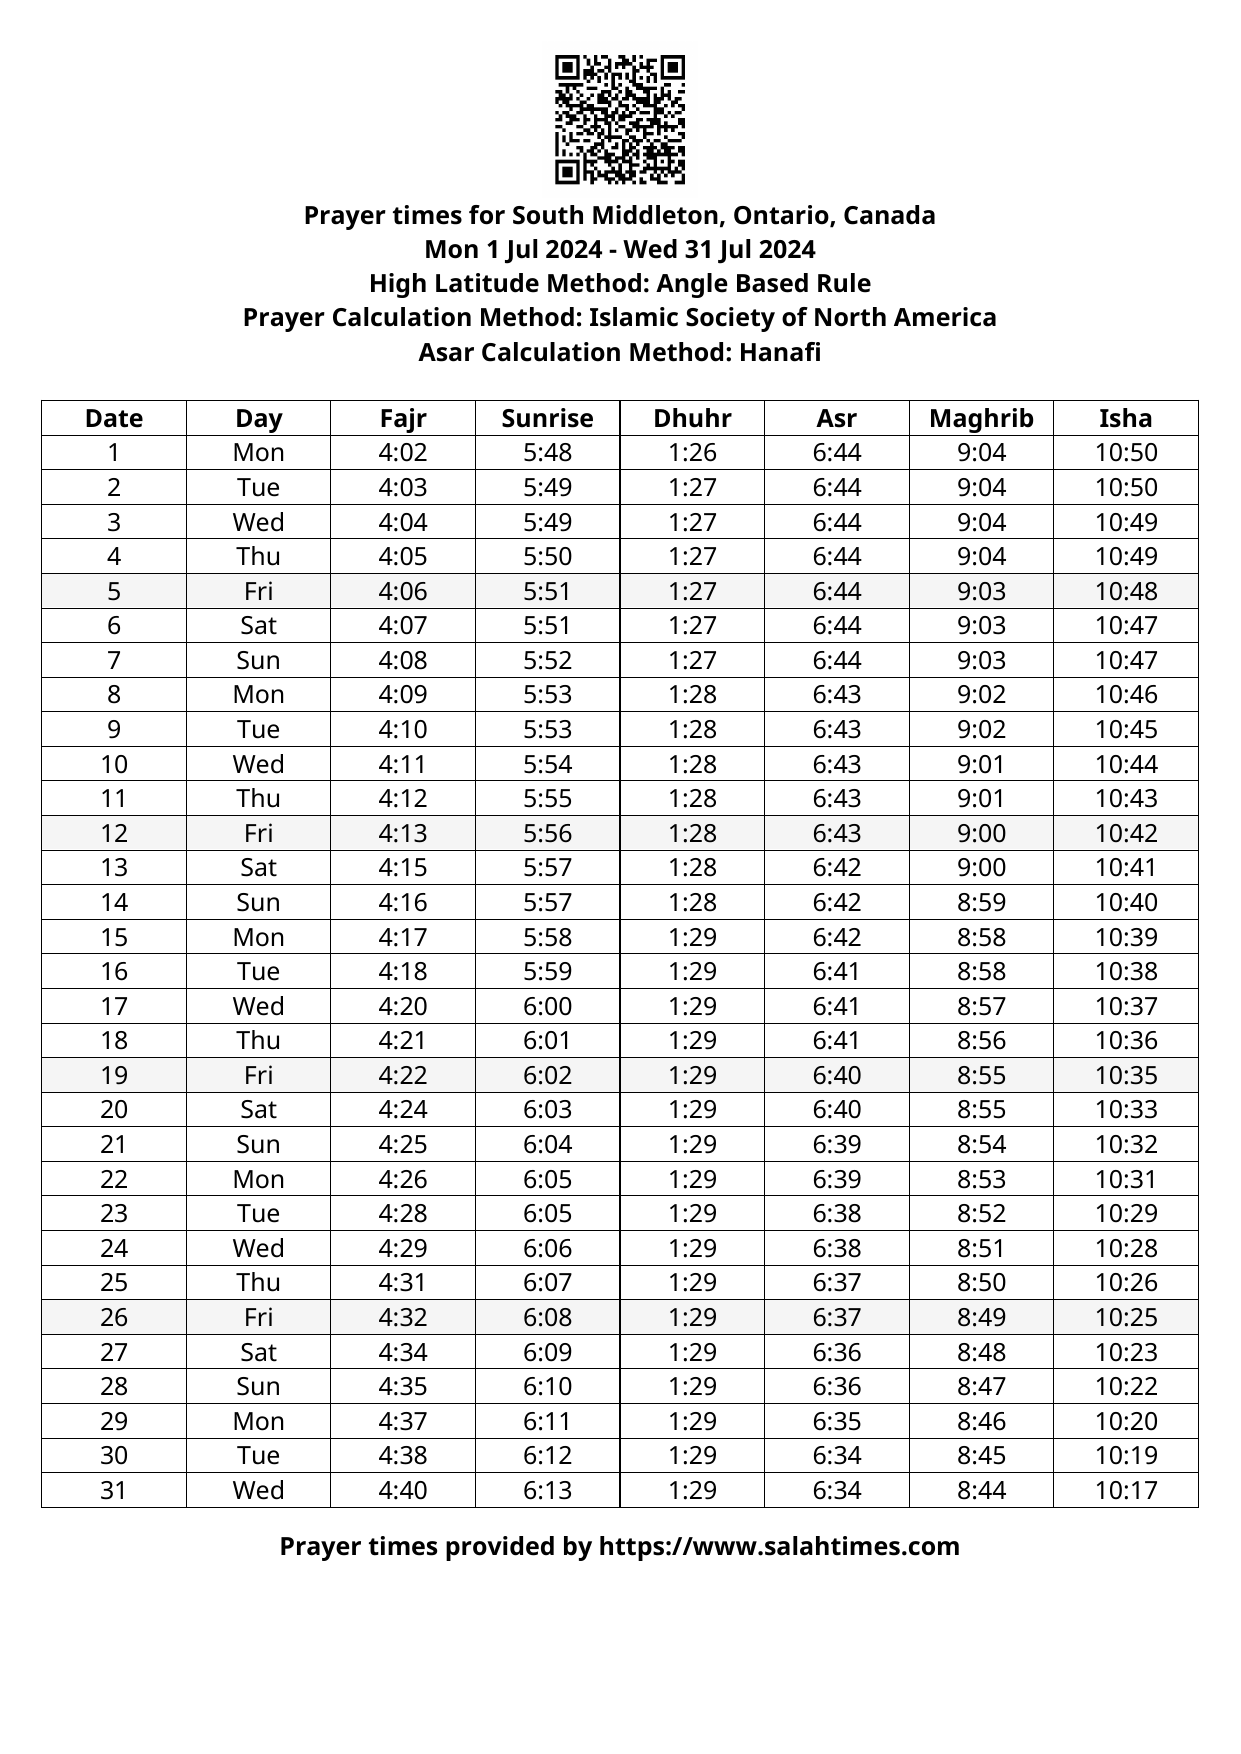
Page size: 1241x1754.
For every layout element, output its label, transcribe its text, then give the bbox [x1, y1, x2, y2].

table_cell 4:34 [331, 1335, 475, 1368]
table_cell 6:40 [765, 1058, 909, 1092]
table_cell 6:44 [765, 574, 909, 607]
text Prayer times for South Middleton, Ontario, Canada [42, 198, 1198, 232]
table_cell 27 [42, 1335, 186, 1368]
table_cell Sun [187, 885, 330, 919]
table_cell 4:40 [331, 1473, 475, 1507]
table_cell 5:53 [476, 712, 619, 746]
table_cell 4:15 [331, 851, 475, 884]
table_cell 1:29 [621, 1093, 764, 1126]
table_cell 5:50 [476, 539, 619, 573]
table_cell 1:28 [621, 678, 764, 711]
table_header Fajr [331, 401, 475, 434]
table_cell Tue [187, 1439, 330, 1472]
table_cell 17 [42, 989, 186, 1022]
table_cell 4:29 [331, 1231, 475, 1264]
table_cell 1:28 [621, 816, 764, 849]
table_cell 6:05 [476, 1196, 619, 1230]
table_cell 16 [42, 954, 186, 988]
table_cell 5 [42, 574, 186, 607]
table_cell 10:36 [1054, 1024, 1198, 1057]
table_cell 10:39 [1054, 920, 1198, 953]
table_cell 6:12 [476, 1439, 619, 1472]
table_cell 10:35 [1054, 1058, 1198, 1092]
table_cell 10:38 [1054, 954, 1198, 988]
table_cell 6:38 [765, 1231, 909, 1264]
table_cell 6:07 [476, 1266, 619, 1299]
table_cell 13 [42, 851, 186, 884]
table_cell 4:08 [331, 643, 475, 677]
table_cell 1:26 [621, 436, 764, 469]
table_cell 6:02 [476, 1058, 619, 1092]
table_cell 6:06 [476, 1231, 619, 1264]
table_cell 6:36 [765, 1335, 909, 1368]
text Asar Calculation Method: Hanafi [42, 334, 1198, 368]
table_cell 10:50 [1054, 470, 1198, 504]
table_cell 28 [42, 1369, 186, 1403]
table_cell 29 [42, 1404, 186, 1437]
table_cell 8:45 [910, 1439, 1053, 1472]
table_cell 1:29 [621, 1473, 764, 1507]
text High Latitude Method: Angle Based Rule [42, 266, 1198, 300]
table_cell Mon [187, 920, 330, 953]
table_cell 1:27 [621, 505, 764, 538]
table_header Day [187, 401, 330, 434]
table_cell 9:01 [910, 781, 1053, 815]
table_cell 10:47 [1054, 609, 1198, 642]
table_cell 8:56 [910, 1024, 1053, 1057]
table_cell Sun [187, 1127, 330, 1161]
table_cell 10:41 [1054, 851, 1198, 884]
table_cell Wed [187, 1231, 330, 1264]
table_cell 6:43 [765, 678, 909, 711]
table_cell 4:31 [331, 1266, 475, 1299]
table_cell Thu [187, 1024, 330, 1057]
table_cell 4:26 [331, 1162, 475, 1195]
table_cell Tue [187, 954, 330, 988]
table_cell Sun [187, 1369, 330, 1403]
table_cell 15 [42, 920, 186, 953]
table_cell 6:11 [476, 1404, 619, 1437]
table_cell 8:54 [910, 1127, 1053, 1161]
table_cell 9:01 [910, 747, 1053, 780]
table_cell 6:34 [765, 1473, 909, 1507]
table_cell 1:28 [621, 781, 764, 815]
table_cell 6:04 [476, 1127, 619, 1161]
table_cell 10 [42, 747, 186, 780]
table_cell 3 [42, 505, 186, 538]
table_cell 6 [42, 609, 186, 642]
table_cell 5:54 [476, 747, 619, 780]
table_cell 10:46 [1054, 678, 1198, 711]
table_cell 10:45 [1054, 712, 1198, 746]
table_cell 6:37 [765, 1300, 909, 1334]
table_cell 9:00 [910, 851, 1053, 884]
table_cell 10:49 [1054, 505, 1198, 538]
table_cell 4:11 [331, 747, 475, 780]
table_cell 9:04 [910, 436, 1053, 469]
table_cell 8:49 [910, 1300, 1053, 1334]
table_cell 4:10 [331, 712, 475, 746]
table_cell 1 [42, 436, 186, 469]
table_cell 6:40 [765, 1093, 909, 1126]
table_cell 1:28 [621, 747, 764, 780]
table_cell 6:39 [765, 1127, 909, 1161]
table_cell 8:53 [910, 1162, 1053, 1195]
table_cell 6:44 [765, 470, 909, 504]
table_cell 6:42 [765, 885, 909, 919]
table_cell 10:43 [1054, 781, 1198, 815]
table_cell 4:17 [331, 920, 475, 953]
table_header Dhuhr [621, 401, 764, 434]
table_cell 20 [42, 1093, 186, 1126]
table_cell Wed [187, 747, 330, 780]
table_cell Tue [187, 470, 330, 504]
table_cell 4:03 [331, 470, 475, 504]
table_cell 4:38 [331, 1439, 475, 1472]
table_cell 8:51 [910, 1231, 1053, 1264]
table_cell 1:29 [621, 1439, 764, 1472]
table_cell 1:29 [621, 989, 764, 1022]
table_cell 8:55 [910, 1093, 1053, 1126]
table_cell 5:57 [476, 885, 619, 919]
table_cell 10:29 [1054, 1196, 1198, 1230]
table_cell 1:29 [621, 1024, 764, 1057]
table_cell 1:27 [621, 539, 764, 573]
table_cell 6:36 [765, 1369, 909, 1403]
table_cell 4:24 [331, 1093, 475, 1126]
table_cell 6:34 [765, 1439, 909, 1472]
table_cell 1:29 [621, 1266, 764, 1299]
table_cell 10:50 [1054, 436, 1198, 469]
table_cell Sat [187, 1335, 330, 1368]
table_cell 6:42 [765, 920, 909, 953]
table_cell 4:35 [331, 1369, 475, 1403]
table_cell 10:19 [1054, 1439, 1198, 1472]
table_cell 12 [42, 816, 186, 849]
table_cell 10:47 [1054, 643, 1198, 677]
table_cell 4:02 [331, 436, 475, 469]
table_cell 9:00 [910, 816, 1053, 849]
table_cell 6:41 [765, 989, 909, 1022]
table_cell 9:02 [910, 712, 1053, 746]
table_cell 5:51 [476, 574, 619, 607]
table_cell 18 [42, 1024, 186, 1057]
table_cell 1:28 [621, 851, 764, 884]
table_cell 6:44 [765, 505, 909, 538]
table_cell 6:05 [476, 1162, 619, 1195]
table_cell Tue [187, 712, 330, 746]
table_cell 4:06 [331, 574, 475, 607]
table_cell 5:49 [476, 505, 619, 538]
table_cell 5:53 [476, 678, 619, 711]
table_cell 4:20 [331, 989, 475, 1022]
table_cell 9:02 [910, 678, 1053, 711]
table_cell Sat [187, 1093, 330, 1126]
table_cell 9:03 [910, 609, 1053, 642]
table_cell 4 [42, 539, 186, 573]
table_cell 6:03 [476, 1093, 619, 1126]
table_cell Fri [187, 1300, 330, 1334]
table_cell 4:21 [331, 1024, 475, 1057]
table_cell 5:52 [476, 643, 619, 677]
picture [542, 41, 699, 198]
table_cell 6:38 [765, 1196, 909, 1230]
table_cell Thu [187, 539, 330, 573]
table_cell Fri [187, 1058, 330, 1092]
table_cell 8:44 [910, 1473, 1053, 1507]
table_cell 8:58 [910, 954, 1053, 988]
table_cell 4:37 [331, 1404, 475, 1437]
table_cell 21 [42, 1127, 186, 1161]
table_cell 30 [42, 1439, 186, 1472]
table_cell 9:03 [910, 643, 1053, 677]
table_cell 9 [42, 712, 186, 746]
table_cell 1:29 [621, 954, 764, 988]
table_cell 6:00 [476, 989, 619, 1022]
table_cell 1:29 [621, 1231, 764, 1264]
table_cell 8:46 [910, 1404, 1053, 1437]
table_cell 6:08 [476, 1300, 619, 1334]
table_cell 10:44 [1054, 747, 1198, 780]
table_cell Fri [187, 574, 330, 607]
table_cell 1:29 [621, 1196, 764, 1230]
table_cell 1:29 [621, 1335, 764, 1368]
table_cell 5:59 [476, 954, 619, 988]
text Prayer Calculation Method: Islamic Society of North America [42, 300, 1198, 334]
table_cell Mon [187, 678, 330, 711]
table_cell 6:01 [476, 1024, 619, 1057]
table_cell Mon [187, 1404, 330, 1437]
table_cell 9:04 [910, 470, 1053, 504]
table_cell 5:49 [476, 470, 619, 504]
table_cell 4:16 [331, 885, 475, 919]
table_cell 1:29 [621, 1162, 764, 1195]
table_cell 1:29 [621, 1404, 764, 1437]
table_cell 6:13 [476, 1473, 619, 1507]
table_cell 10:22 [1054, 1369, 1198, 1403]
table_cell 5:51 [476, 609, 619, 642]
table_cell Sat [187, 851, 330, 884]
table_cell 4:28 [331, 1196, 475, 1230]
table_cell 1:28 [621, 712, 764, 746]
table_cell 1:29 [621, 920, 764, 953]
table_cell 1:27 [621, 643, 764, 677]
table_cell 1:28 [621, 885, 764, 919]
table_cell 4:04 [331, 505, 475, 538]
table_cell 9:04 [910, 505, 1053, 538]
table_cell 6:39 [765, 1162, 909, 1195]
table_cell 1:27 [621, 574, 764, 607]
text Mon 1 Jul 2024 - Wed 31 Jul 2024 [42, 232, 1198, 266]
table_cell 26 [42, 1300, 186, 1334]
table_cell 6:43 [765, 781, 909, 815]
table_cell 10:37 [1054, 989, 1198, 1022]
table_cell Wed [187, 989, 330, 1022]
table_cell 1:29 [621, 1127, 764, 1161]
table_cell 10:48 [1054, 574, 1198, 607]
table_cell 6:44 [765, 643, 909, 677]
table_cell 1:27 [621, 609, 764, 642]
table_cell 6:41 [765, 1024, 909, 1057]
table_cell 8:55 [910, 1058, 1053, 1092]
table_cell 4:22 [331, 1058, 475, 1092]
table_cell 10:26 [1054, 1266, 1198, 1299]
table_cell 10:31 [1054, 1162, 1198, 1195]
table_cell 5:57 [476, 851, 619, 884]
table_cell 14 [42, 885, 186, 919]
table_cell 8:58 [910, 920, 1053, 953]
table_cell 6:10 [476, 1369, 619, 1403]
table_cell 8:57 [910, 989, 1053, 1022]
table_cell 19 [42, 1058, 186, 1092]
table_cell Wed [187, 1473, 330, 1507]
table_cell Tue [187, 1196, 330, 1230]
table_cell 4:18 [331, 954, 475, 988]
table_cell 4:09 [331, 678, 475, 711]
table_cell Mon [187, 1162, 330, 1195]
text Prayer times provided by https://www.salahtimes.com [42, 1528, 1198, 1563]
table_cell 7 [42, 643, 186, 677]
table_cell 10:28 [1054, 1231, 1198, 1264]
table_cell 6:37 [765, 1266, 909, 1299]
table_cell 11 [42, 781, 186, 815]
table_cell Wed [187, 505, 330, 538]
table_cell 6:09 [476, 1335, 619, 1368]
table_cell 4:32 [331, 1300, 475, 1334]
table_cell 10:33 [1054, 1093, 1198, 1126]
table_header Sunrise [476, 401, 619, 434]
table_cell 8:48 [910, 1335, 1053, 1368]
table_cell 10:25 [1054, 1300, 1198, 1334]
table_header Asr [765, 401, 909, 434]
table_cell 8:50 [910, 1266, 1053, 1299]
table_cell 31 [42, 1473, 186, 1507]
table_cell 6:44 [765, 609, 909, 642]
table_cell 4:13 [331, 816, 475, 849]
table_header Isha [1054, 401, 1198, 434]
table_cell 23 [42, 1196, 186, 1230]
table_cell 4:25 [331, 1127, 475, 1161]
table_cell Thu [187, 1266, 330, 1299]
table_cell 4:05 [331, 539, 475, 573]
table_cell 9:04 [910, 539, 1053, 573]
table_cell 22 [42, 1162, 186, 1195]
table_cell 10:49 [1054, 539, 1198, 573]
table_cell 6:43 [765, 712, 909, 746]
table_cell 1:29 [621, 1300, 764, 1334]
table_cell 8:52 [910, 1196, 1053, 1230]
table_cell 6:43 [765, 747, 909, 780]
table_cell 5:55 [476, 781, 619, 815]
table_cell 6:35 [765, 1404, 909, 1437]
table_cell 10:23 [1054, 1335, 1198, 1368]
table_header Date [42, 401, 186, 434]
table_cell 6:43 [765, 816, 909, 849]
table_cell 6:44 [765, 436, 909, 469]
table_cell 1:27 [621, 470, 764, 504]
table_cell 2 [42, 470, 186, 504]
table_cell 8:59 [910, 885, 1053, 919]
table_cell 4:12 [331, 781, 475, 815]
table_cell 1:29 [621, 1369, 764, 1403]
table_cell 5:58 [476, 920, 619, 953]
table_cell 5:48 [476, 436, 619, 469]
table_cell 9:03 [910, 574, 1053, 607]
table_cell 8 [42, 678, 186, 711]
table_cell 1:29 [621, 1058, 764, 1092]
table_cell Thu [187, 781, 330, 815]
table_cell 25 [42, 1266, 186, 1299]
table_cell 4:07 [331, 609, 475, 642]
table_cell 10:20 [1054, 1404, 1198, 1437]
table_cell 5:56 [476, 816, 619, 849]
table_cell 10:32 [1054, 1127, 1198, 1161]
table_cell 6:44 [765, 539, 909, 573]
table_cell Sat [187, 609, 330, 642]
table_cell Fri [187, 816, 330, 849]
table_cell 10:40 [1054, 885, 1198, 919]
table_cell Mon [187, 436, 330, 469]
table_header Maghrib [910, 401, 1053, 434]
table_cell 10:17 [1054, 1473, 1198, 1507]
table_cell 6:42 [765, 851, 909, 884]
table_cell 24 [42, 1231, 186, 1264]
table_cell 8:47 [910, 1369, 1053, 1403]
table_cell Sun [187, 643, 330, 677]
table_cell 10:42 [1054, 816, 1198, 849]
table_cell 6:41 [765, 954, 909, 988]
